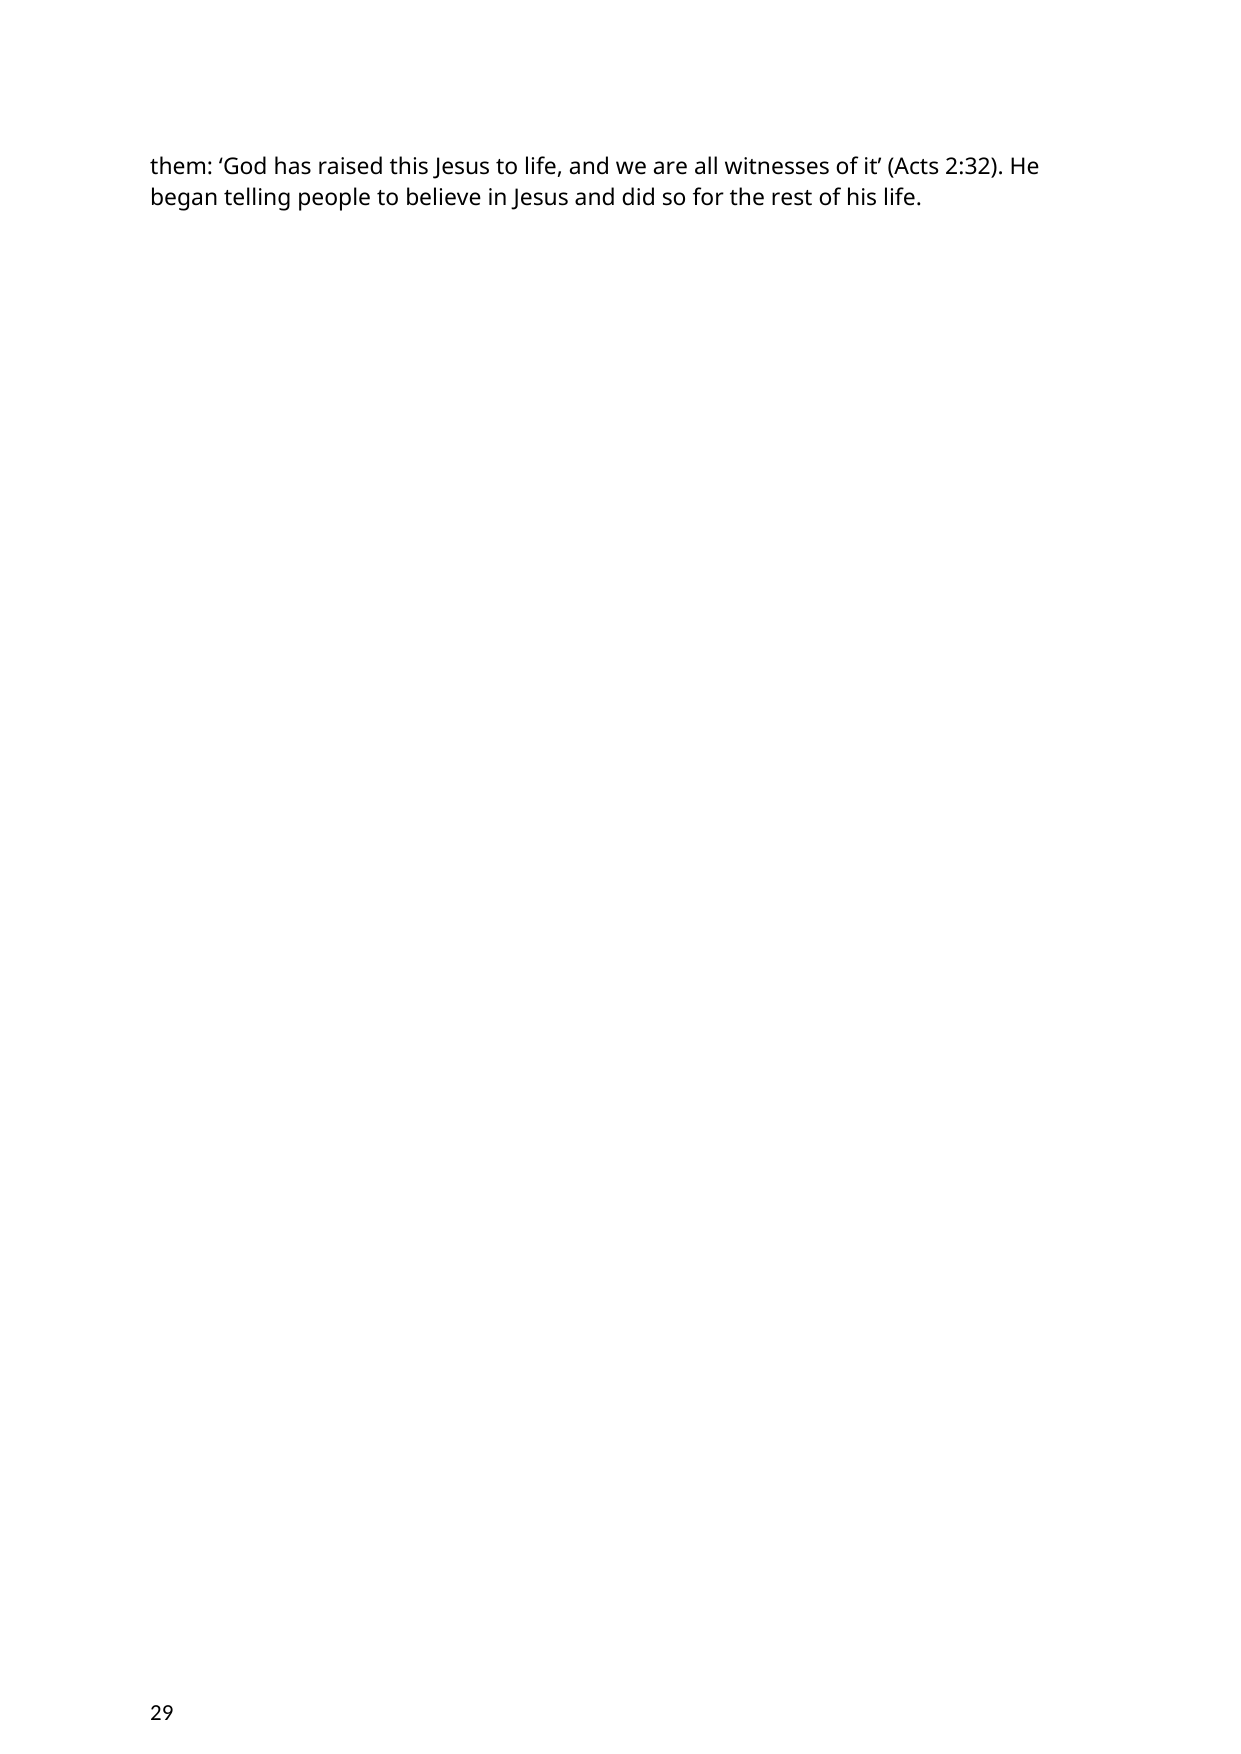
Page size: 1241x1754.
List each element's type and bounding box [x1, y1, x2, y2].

text [150, 150, 1090, 212]
